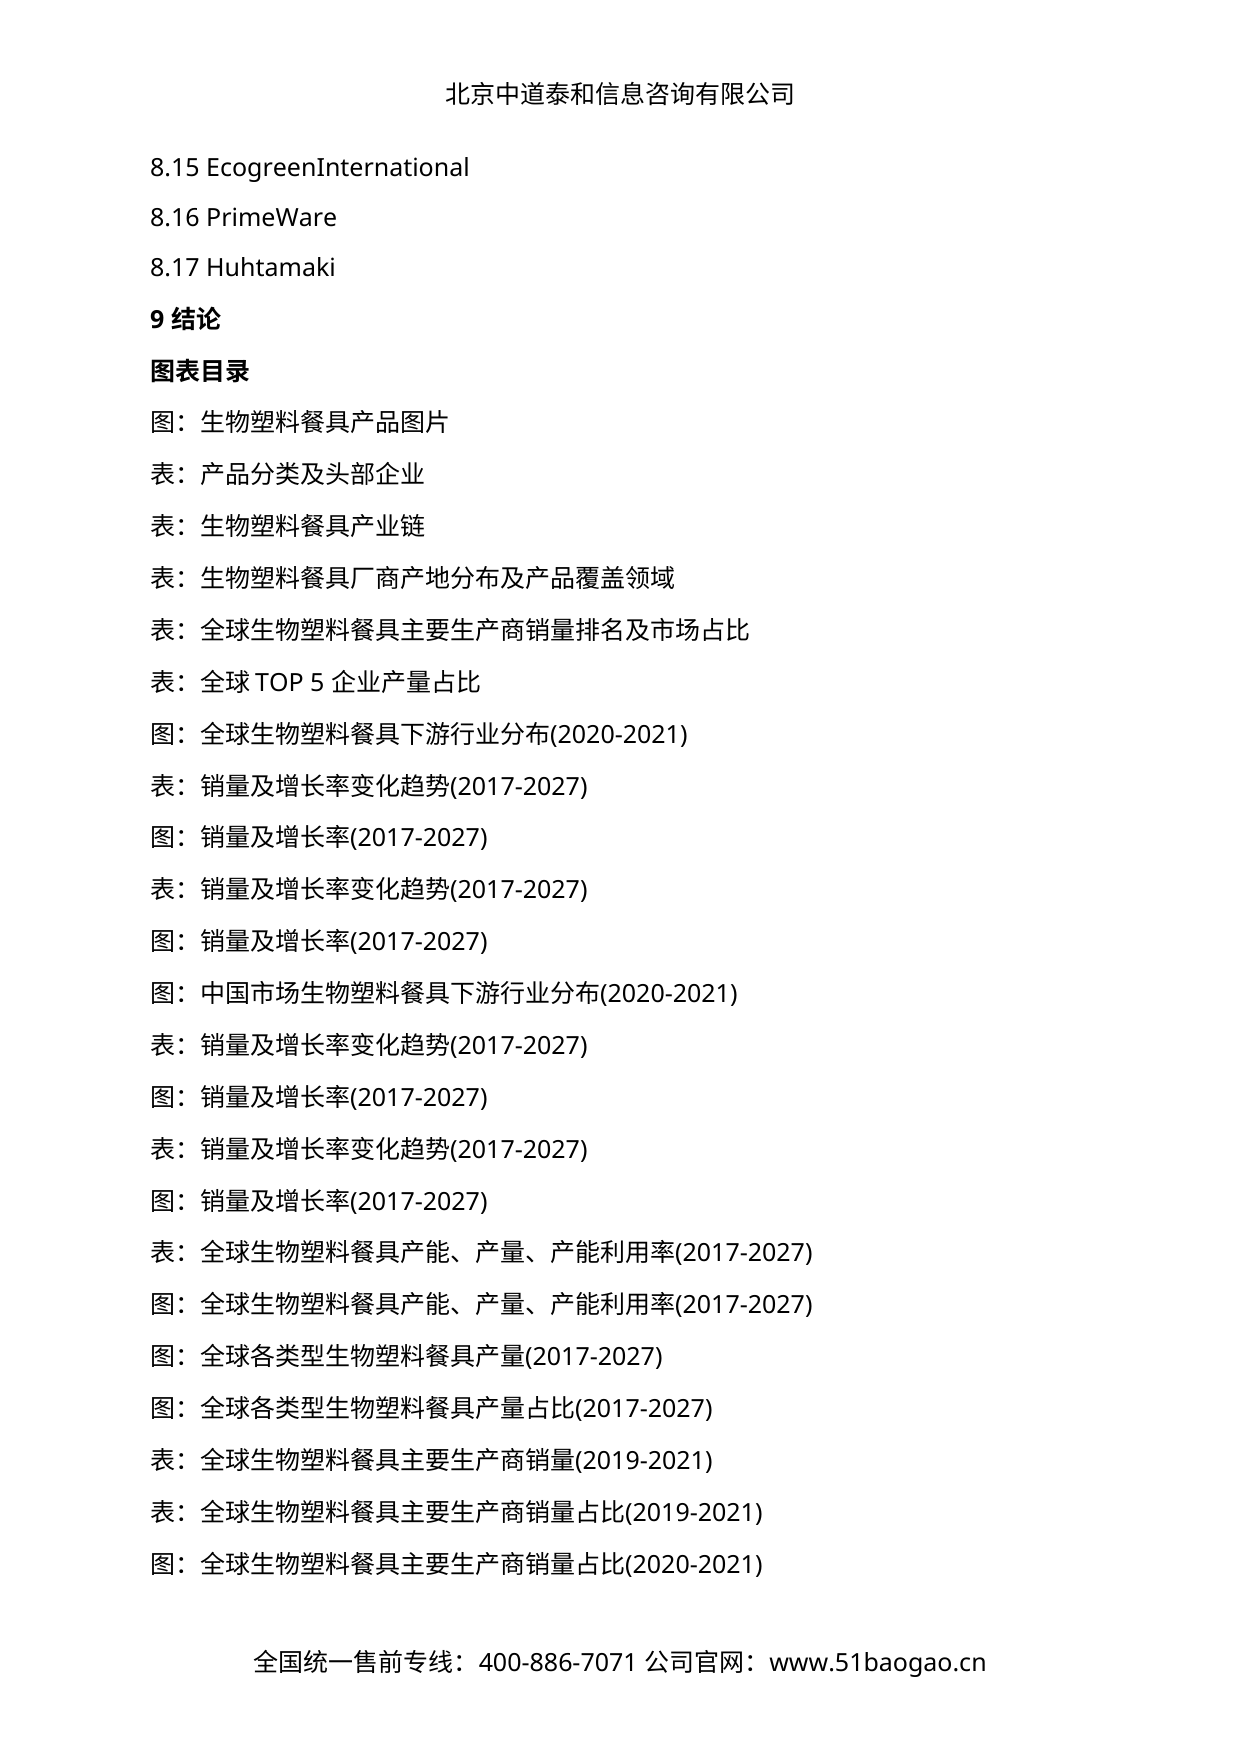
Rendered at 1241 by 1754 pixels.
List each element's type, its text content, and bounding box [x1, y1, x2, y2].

text 表：全球TOP 5 企业产量占比 [150, 662, 1090, 698]
text 图：销量及增长率(2017-2027) [150, 922, 1090, 958]
text 8.15 EcogreenInternational [150, 150, 1090, 184]
text 表：产品分类及头部企业 [150, 455, 1090, 491]
text 图：生物塑料餐具产品图片 [150, 403, 1090, 439]
text 图：销量及增长率(2017-2027) [150, 1077, 1090, 1113]
text 表：销量及增长率变化趋势(2017-2027) [150, 1025, 1090, 1062]
text 表：生物塑料餐具产业链 [150, 507, 1090, 543]
text 图：销量及增长率(2017-2027) [150, 1181, 1090, 1217]
text 图：中国市场生物塑料餐具下游行业分布(2020-2021) [150, 973, 1090, 1010]
text 表：全球生物塑料餐具主要生产商销量占比(2019-2021) [150, 1492, 1090, 1528]
text 表：全球生物塑料餐具产能、产量、产能利用率(2017-2027) [150, 1233, 1090, 1269]
text 表：销量及增长率变化趋势(2017-2027) [150, 1129, 1090, 1165]
text 表：销量及增长率变化趋势(2017-2027) [150, 870, 1090, 906]
text 图表目录 [150, 351, 1090, 387]
text 图：全球生物塑料餐具下游行业分布(2020-2021) [150, 714, 1090, 750]
text 图：全球各类型生物塑料餐具产量(2017-2027) [150, 1337, 1090, 1373]
text 8.16 PrimeWare [150, 200, 1090, 234]
text 图：全球各类型生物塑料餐具产量占比(2017-2027) [150, 1388, 1090, 1425]
text 图：全球生物塑料餐具主要生产商销量占比(2020-2021) [150, 1544, 1090, 1580]
text 表：销量及增长率变化趋势(2017-2027) [150, 766, 1090, 802]
text 8.17 Huhtamaki [150, 249, 1090, 283]
text 表：全球生物塑料餐具主要生产商销量排名及市场占比 [150, 610, 1090, 647]
text 图：全球生物塑料餐具产能、产量、产能利用率(2017-2027) [150, 1285, 1090, 1321]
text 表：全球生物塑料餐具主要生产商销量(2019-2021) [150, 1440, 1090, 1477]
text 图：销量及增长率(2017-2027) [150, 818, 1090, 854]
text 9 结论 [150, 299, 1090, 335]
text 表：生物塑料餐具厂商产地分布及产品覆盖领域 [150, 558, 1090, 595]
